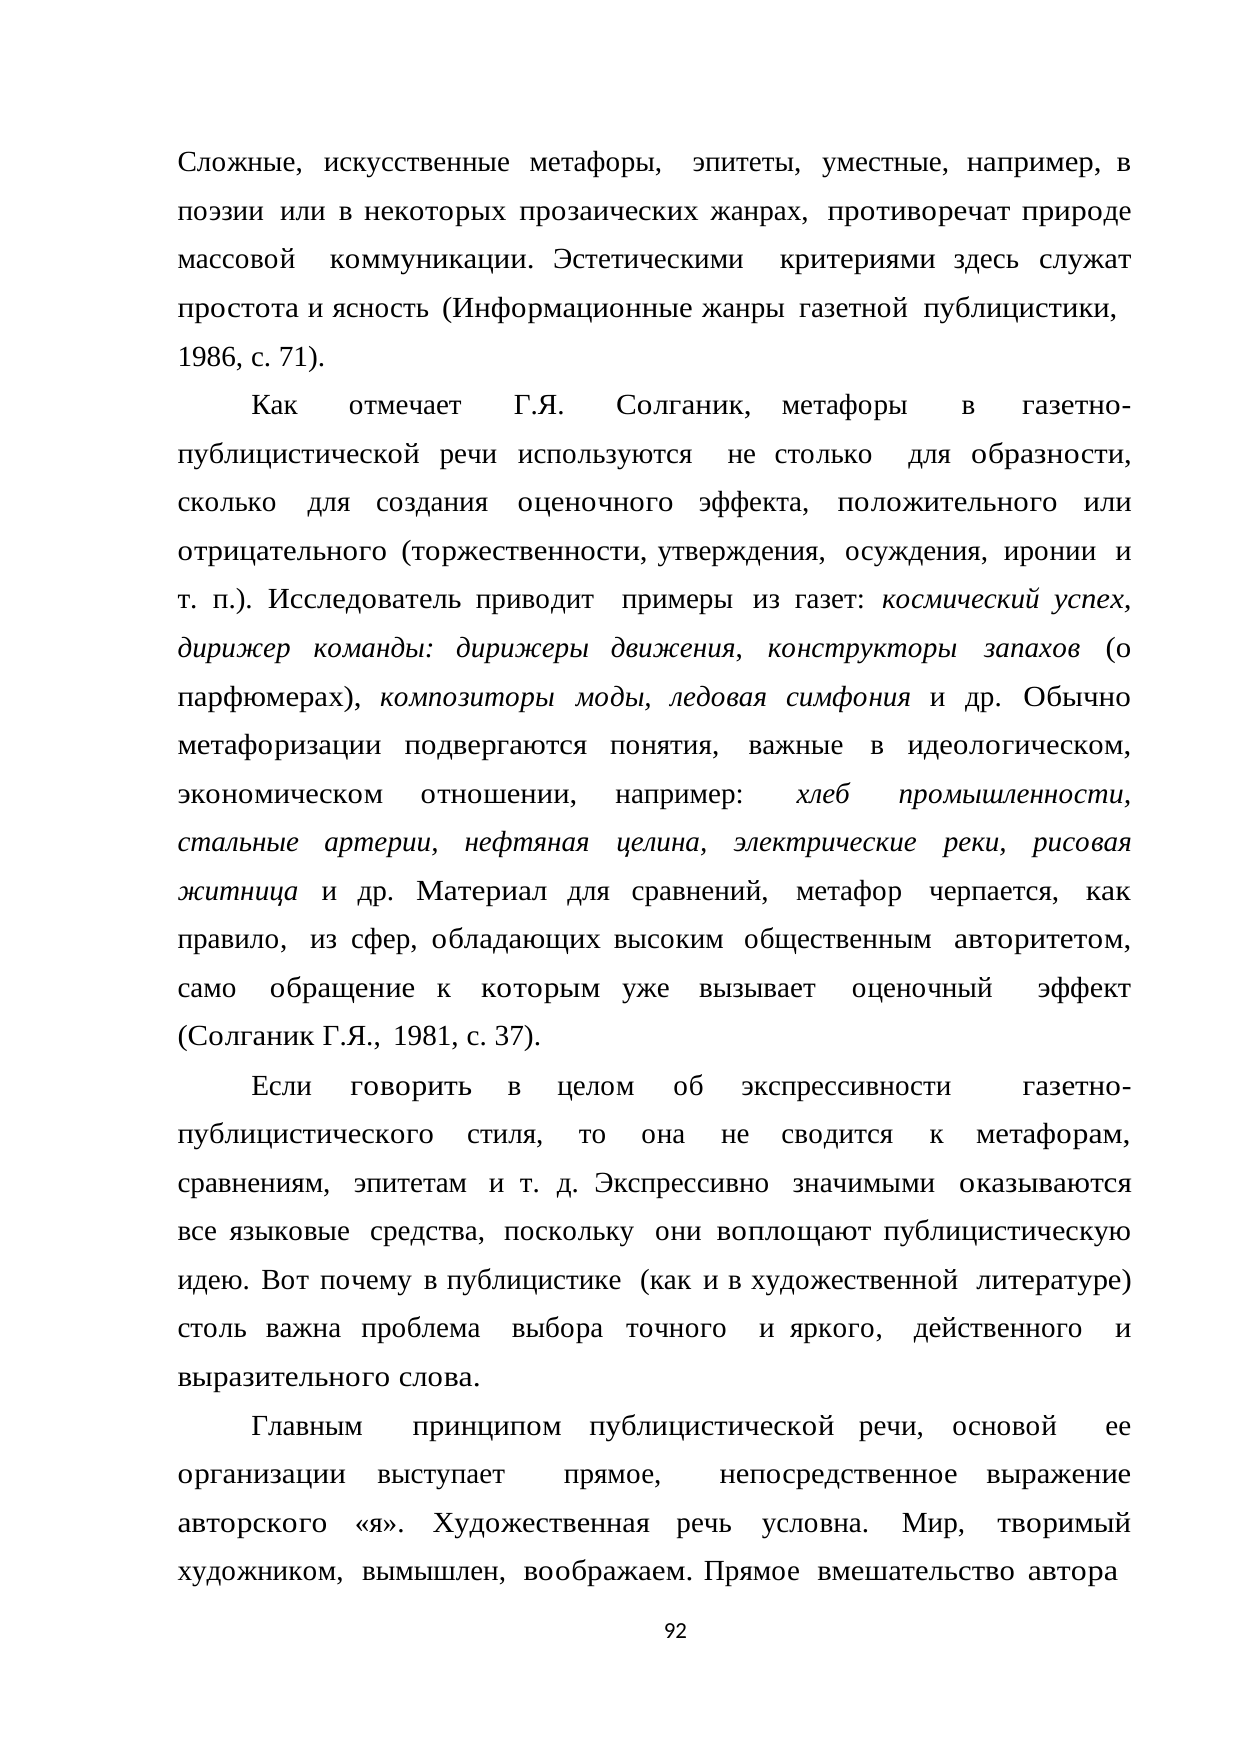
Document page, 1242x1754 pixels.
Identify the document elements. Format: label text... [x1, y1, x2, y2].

text Главным принципом публицистической речи, основой ее организации выступает прямое, непосредственное выражение авторского «я». Художественная речь условна. Мир, творимый художником, вымышлен, воображаем. Прямое вмешательство автора [177, 1408, 1131, 1587]
text Если говорить в целом об экспрессивности газетно- публицистического стиля, то она не сводится к метафорам, сравнениям, эпитетам и т. д. Экспрессивно значимыми оказываются все языковые средства, поскольку они воплощают публицистическую идею. Вот почему в публицистике (как и в художественной литературе) столь важна проблема выбора точного и яркого, действенного и выразительного слова. [177, 1068, 1132, 1392]
text Как отмечает Г.Я. Солганик, метафоры в газетно- публицистической речи используются не столько для образности, сколько для создания оценочного эффекта, положительного или отрицательного (торжественности, утверждения, осуждения, иронии и т. п.). Исследователь приводит примеры из газет: космический успех, дирижер команды: дирижеры движения, конструкторы запахов (о парфюмерах), композиторы моды, ледовая симфония и др. Обычно метафоризации подвергаются понятия, важные в идеологическом, экономическом отношении, например: хлеб промышленности, стальные артерии, нефтяная целина, электрические реки, рисовая житница и др. Материал для сравнений, метафор черпается, как правило, из сфер, обладающих высоким общественным авторитетом, само обращение к которым уже вызывает оценочный эффект (Солганик Г.Я., 1981, с. 37). [177, 387, 1131, 1052]
text Сложные, искусственные метафоры, эпитеты, уместные, например, в поэзии или в некоторых прозаических жанрах, противоречат природе массовой коммуникации. Эстетическими критериями здесь служат простота и ясность (Информационные жанры газетной публицистики, [177, 144, 1132, 323]
text 1986, с. 71). [177, 339, 334, 372]
